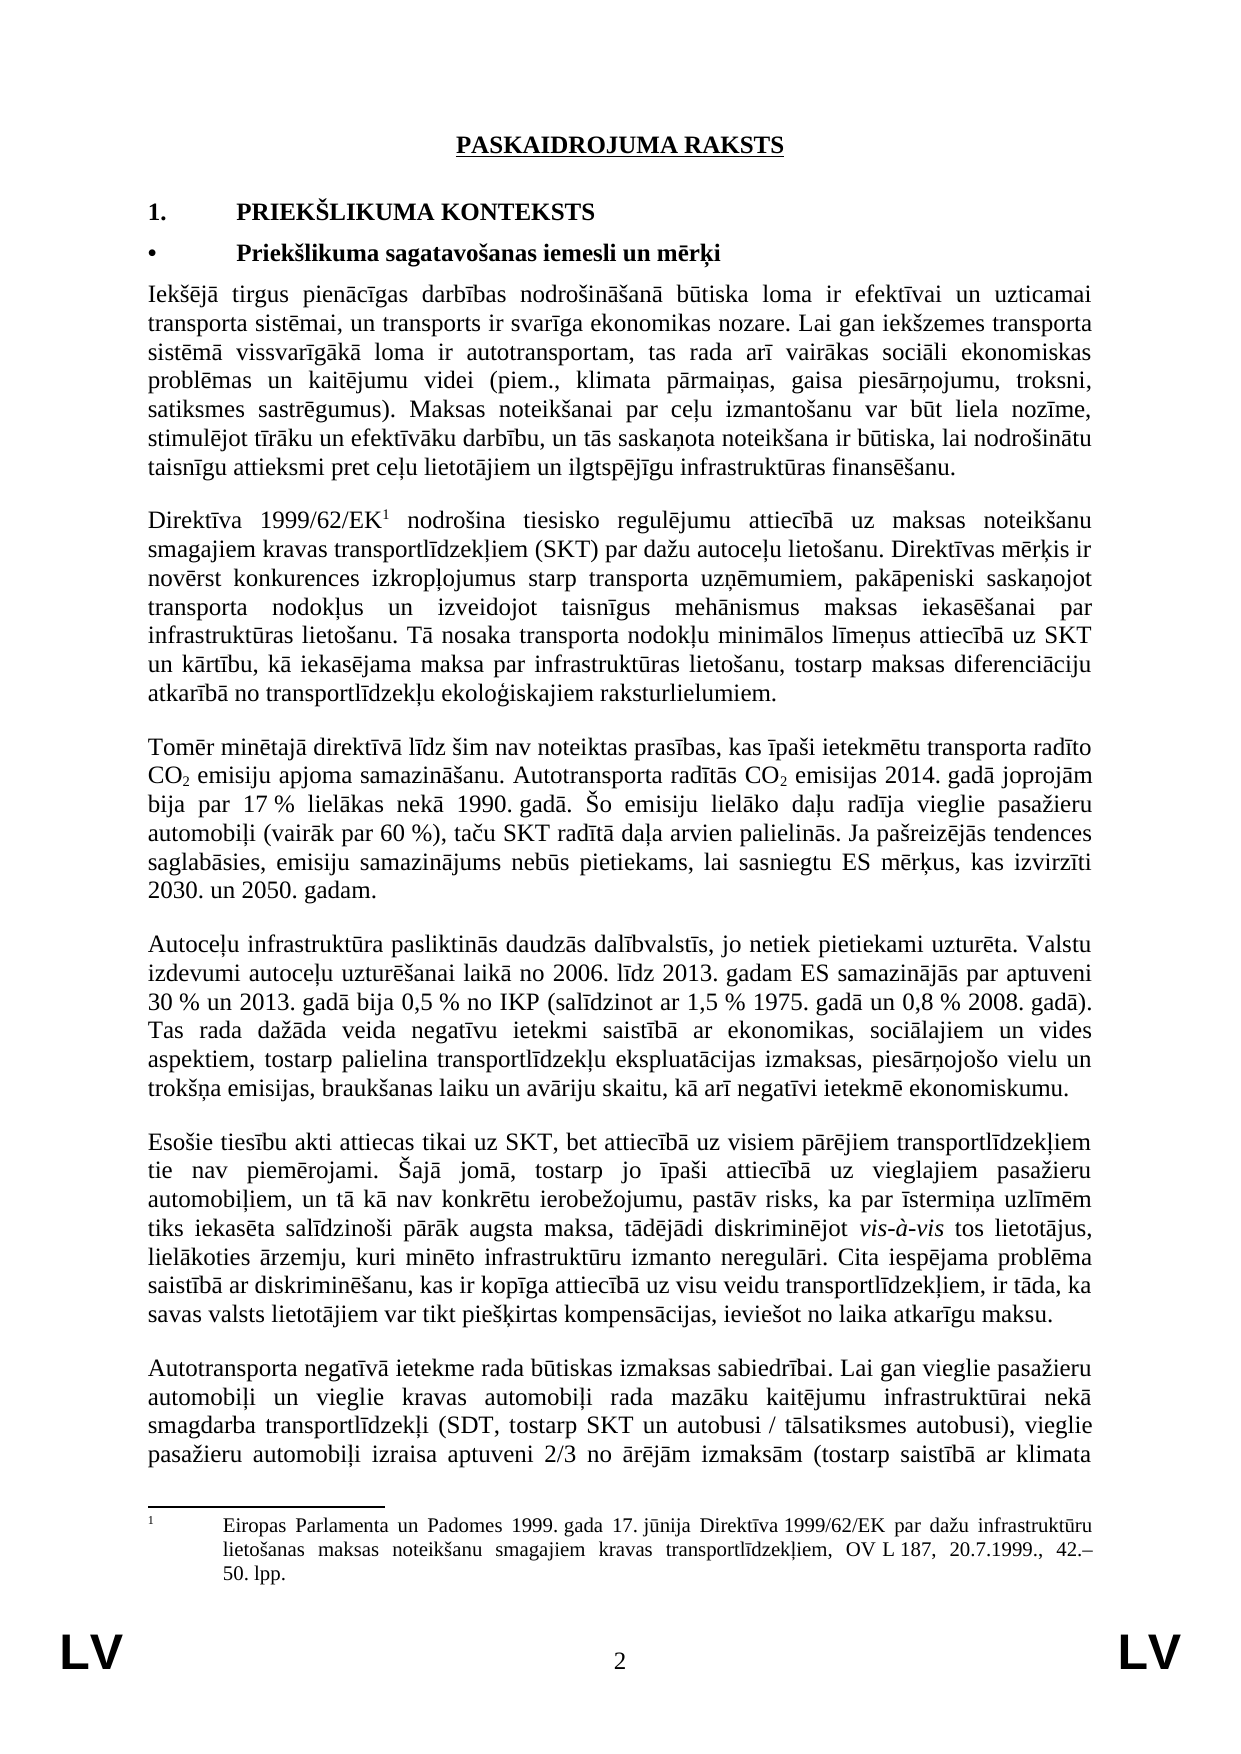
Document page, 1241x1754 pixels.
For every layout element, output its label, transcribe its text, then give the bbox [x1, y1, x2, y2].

text PASKAIDROJUMA RAKSTS [148, 131, 1093, 159]
text Autoceļu infrastruktūra pasliktinās daudzās dalībvalstīs, jo netiek pietiekami uzturēta. Valstu izdevumi autoceļu uzturēšanai laikā no 2006. līdz 2013. gadam ES samazinājās par aptuveni 30 % un 2013. gadā bija 0,5 % no IKP (salīdzinot ar 1,5 % 1975. gadā un 0,8 % 2008. gadā). Tas rada dažāda veida negatīvu ietekmi saistībā ar ekonomikas, sociālajiem un vides aspektiem, tostarp palielina transportlīdzekļu ekspluatācijas izmaksas, piesārņojošo vielu un trokšņa emisijas, braukšanas laiku un avāriju skaitu, kā arī negatīvi ietekmē ekonomiskumu. [148, 929, 1093, 1102]
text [148, 1353, 1093, 1468]
subtitle • Priekšlikuma sagatavošanas iemesli un mērķi [148, 238, 1093, 267]
text Direktīva 1999/62/EK nodrošina tiesisko regulējumu attiecībā uz maksas noteikšanu smagajiem kravas transportlīdzekļiem (SKT) par dažu autoceļu lietošanu. Direktīvas mērķis ir novērst konkurences izkropļojumus starp transporta uzņēmumiem, pakāpeniski saskaņojot transporta nodokļus un izveidojot taisnīgus mehānismus maksas iekasēšanai par infrastruktūras lietošanu. Tā nosaka transporta nodokļu minimālos līmeņus attiecībā uz SKT un kārtību, kā iekasējama maksa par infrastruktūras lietošanu, tostarp maksas diferenciāciju atkarībā no transportlīdzekļu ekoloģiskajiem raksturlielumiem. [148, 506, 1093, 707]
text Esošie tiesību akti attiecas tikai uz SKT, bet attiecībā uz visiem pārējiem transportlīdzekļiem tie nav piemērojami. Šajā jomā, tostarp jo īpaši attiecībā uz vieglajiem pasažieru automobiļiem, un tā kā nav konkrētu ierobežojumu, pastāv risks, ka par īstermiņa uzlīmēm tiks iekasēta salīdzinoši pārāk augsta maksa, tādējādi diskriminējot vis-à-vis tos lietotājus, lielākoties ārzemju, kuri minēto infrastruktūru izmanto neregulāri. Cita iespējama problēma saistībā ar diskriminēšanu, kas ir kopīga attiecībā uz visu veidu transportlīdzekļiem, ir tāda, ka savas valsts lietotājiem var tikt piešķirtas kompensācijas, ieviešot no laika atkarīgu maksu. [148, 1127, 1093, 1328]
text Iekšējā tirgus pienācīgas darbības nodrošināšanā būtiska loma ir efektīvai un uzticamai transporta sistēmai, un transports ir svarīga ekonomikas nozare. Lai gan iekšzemes transporta sistēmā vissvarīgākā loma ir autotransportam, tas rada arī vairākas sociāli ekonomiskas problēmas un kaitējumu videi (piem., klimata pārmaiņas, gaisa piesārņojumu, troksni, satiksmes sastrēgumus). Maksas noteikšanai par ceļu izmantošanu var būt liela nozīme, stimulējot tīrāku un efektīvāku darbību, un tās saskaņota noteikšana ir būtiska, lai nodrošinātu taisnīgu attieksmi pret ceļu lietotājiem un ilgtspējīgu infrastruktūras finansēšanu. [148, 279, 1093, 481]
subtitle 1. PRIEKŠLIKUMA KONTEKSTS [148, 197, 1093, 226]
text Tomēr minētajā direktīvā līdz šim nav noteiktas prasības, kas īpaši ietekmētu transporta radīto CO2 emisiju apjoma samazināšanu. Autotransporta radītās CO2 emisijas 2014. gadā joprojām bija par 17 % lielākas nekā 1990. gadā. Šo emisiju lielāko daļu radīja vieglie pasažieru automobiļi (vairāk par 60 %), taču SKT radītā daļa arvien palielinās. Ja pašreizējās tendences saglabāsies, emisiju samazinājums nebūs pietiekams, lai sasniegtu ES mērķus, kas izvirzīti 2030. un 2050. gadam. [148, 732, 1093, 904]
